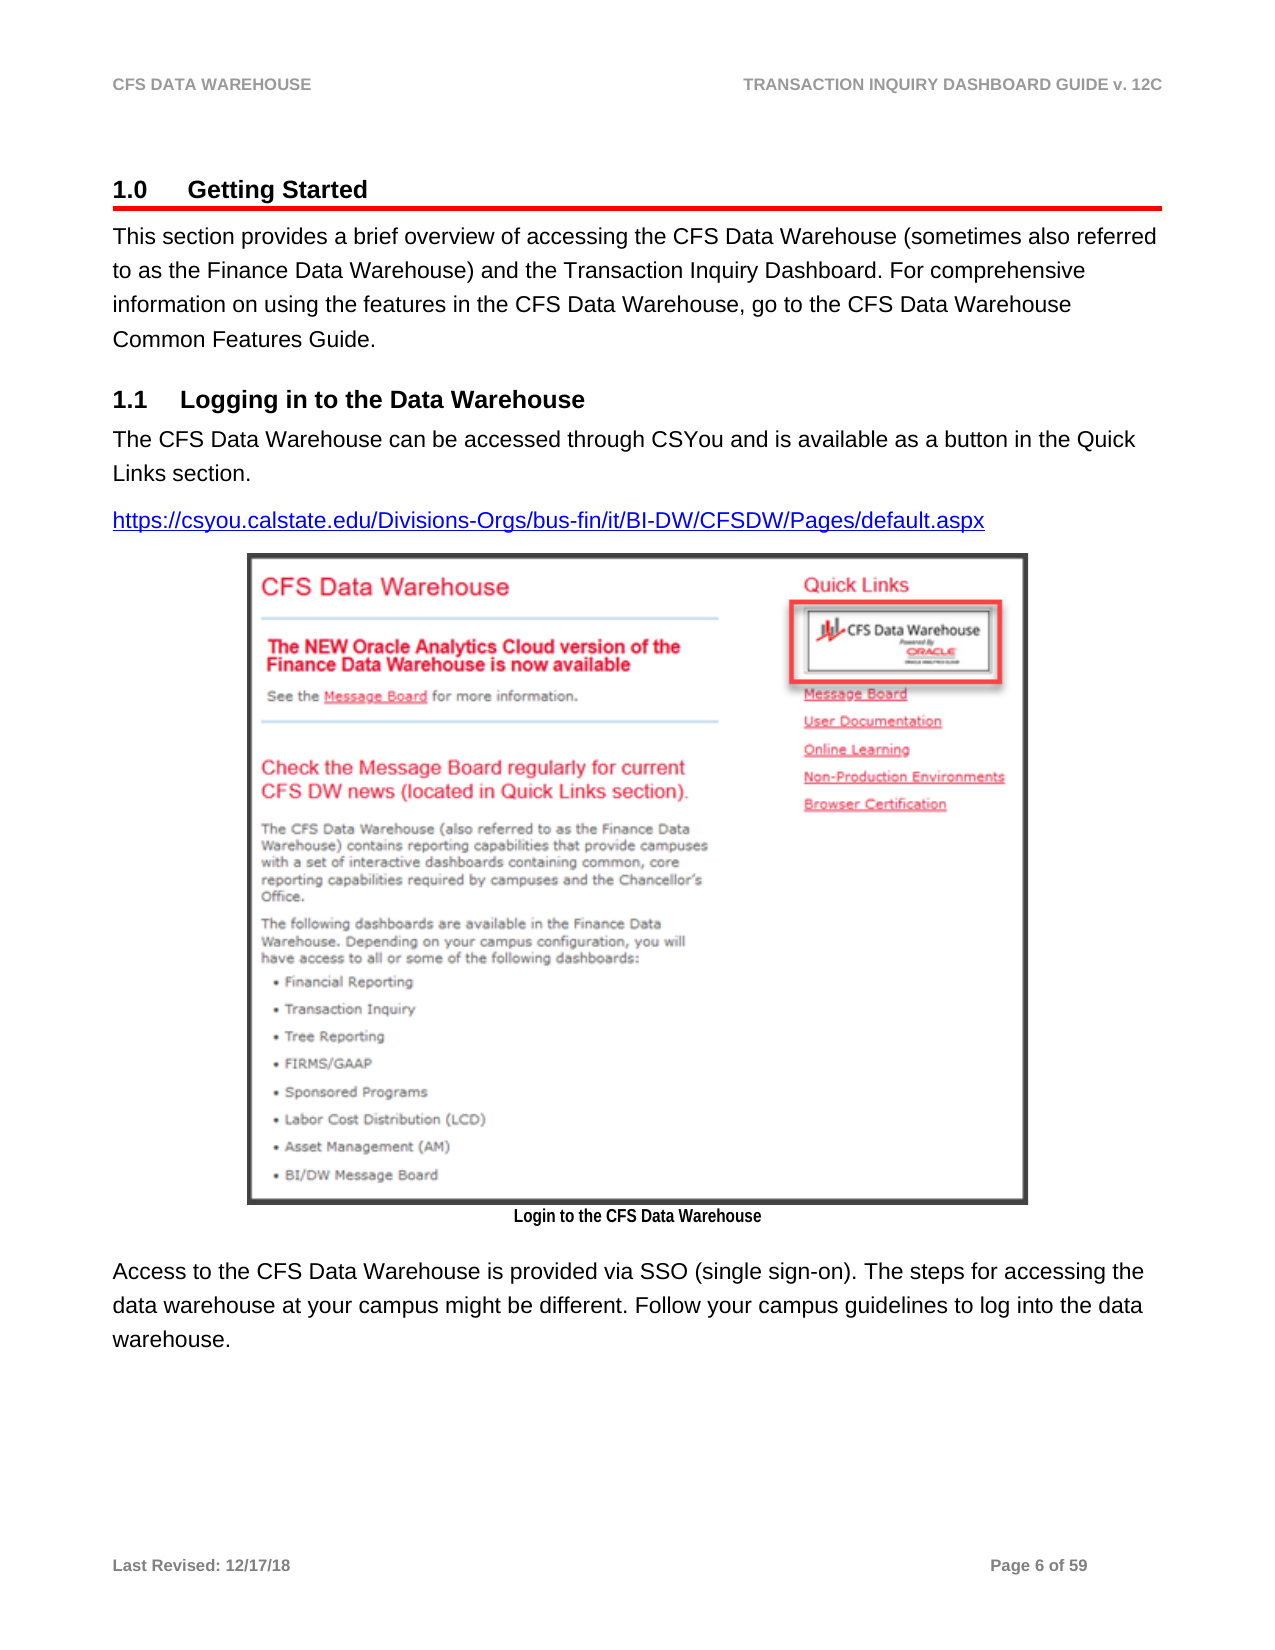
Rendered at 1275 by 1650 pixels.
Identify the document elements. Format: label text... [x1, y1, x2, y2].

text This section provides a brief overview of accessing the CFS Data Warehouse (sometimes also referred to as the Finance Data Warehouse) and the Transaction Inquiry Dashboard. For comprehensive information on using the features in the CFS Data Warehouse, go to the CFS Data Warehouse Common Features Guide. [112, 223, 1162, 352]
text The CFS Data Warehouse can be accessed through CSYou and is available as a button in the Quick Links section. [112, 426, 1162, 486]
text Login to the CFS Data Warehouse [112, 1205, 1162, 1226]
subtitle Getting Started [112, 175, 1162, 211]
subtitle Logging in to the Data Warehouse [112, 385, 1162, 413]
text https://csyou.calstate.edu/Divisions-Orgs/bus-fin/it/BI-DW/CFSDW/Pages/default.aspx [112, 507, 1162, 533]
picture [247, 553, 1029, 1205]
text Access to the CFS Data Warehouse is provided via SSO (single sign-on). The steps for accessing the data warehouse at your campus might be different. Follow your campus guidelines to log into the data warehouse. [112, 1258, 1162, 1353]
